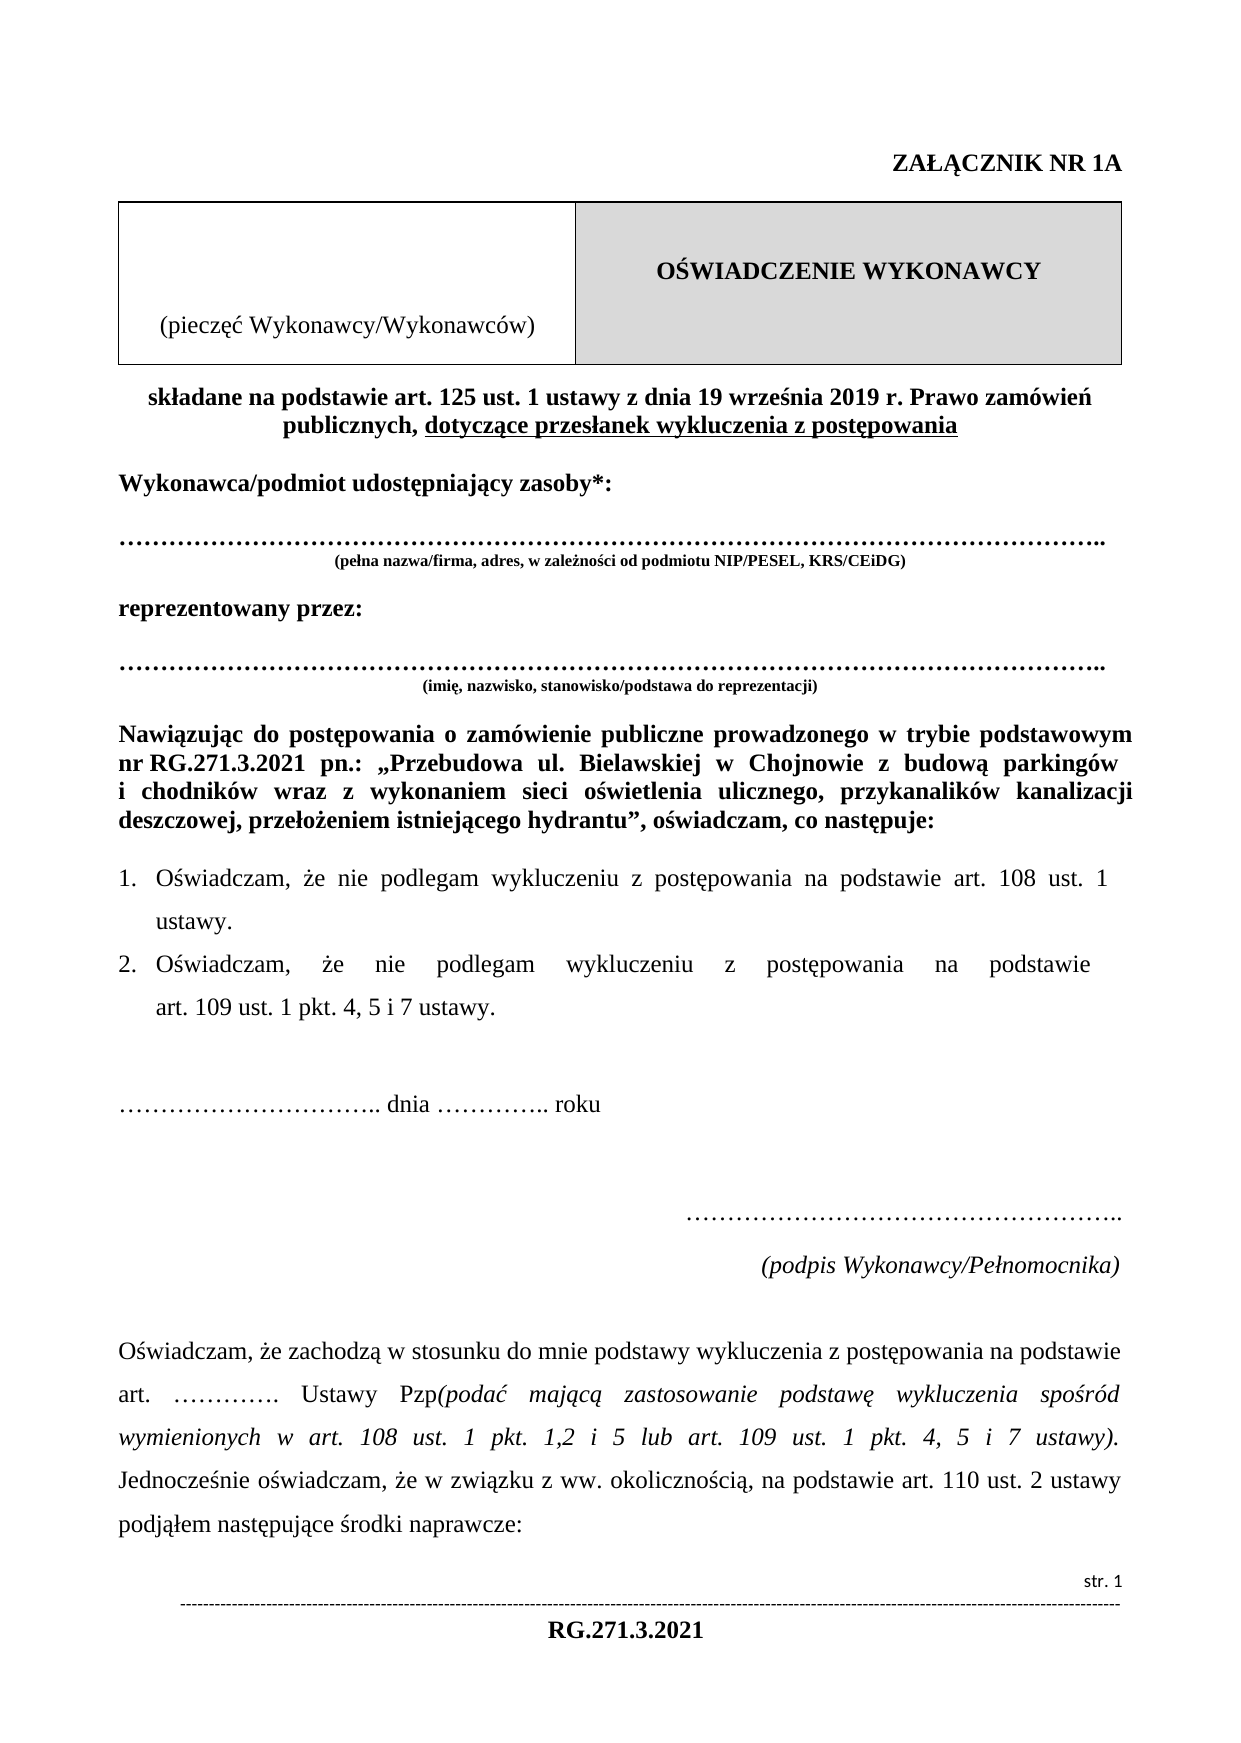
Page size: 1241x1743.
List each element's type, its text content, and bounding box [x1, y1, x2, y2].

text (podpis Wykonawcy/Pełnomocnika) [118, 1251, 1122, 1279]
text reprezentowany przez: [118, 593, 1122, 622]
text ………………………….. dnia ………….. roku [118, 1089, 1122, 1118]
list Oświadczam, że nie podlegam wykluczeniu z postępowania na podstawie art. 109 ust. 1 pkt. 4, 5 i 7 ustawy. [118, 949, 1122, 1021]
table_header (pieczęć Wykonawcy/Wykonawców) [119, 203, 575, 364]
text Wykonawca/podmiot udostępniający zasoby*: [118, 468, 1122, 497]
text Oświadczam, że zachodzą w stosunku do mnie podstawy wykluczenia z postępowania na podstawie art. …………. Ustawy Pzp(podać mającą zastosowanie podstawę wykluczenia spośród wymienionych w art. 108 ust. 1 pkt. 1,2 i 5 lub art. 109 ust. 1 pkt. 4, 5 i 7 ustawy). Jednocześnie oświadczam, że w związku z ww. okolicznością, na podstawie art. 110 ust. 2 ustawy podjąłem następujące środki naprawcze: [118, 1336, 1122, 1537]
text …………………………………………….. [118, 1197, 1122, 1226]
list Oświadczam, że nie podlegam wykluczeniu z postępowania na podstawie art. 108 ust. 1 ustawy. [118, 863, 1122, 934]
text (imię, nazwisko, stanowisko/podstawa do reprezentacji) [118, 676, 1122, 695]
text ……………………………………………………………………………………………………….. [118, 522, 1122, 551]
text składane na podstawie art. 125 ust. 1 ustawy z dnia 19 września 2019 r. Prawo zamówień publicznych, dotyczące przesłanek wykluczenia z postępowania [118, 382, 1122, 439]
text ZAŁĄCZNIK NR 1A [118, 148, 1122, 176]
text ……………………………………………………………………………………………………….. [118, 647, 1122, 676]
text (pełna nazwa/firma, adres, w zależności od podmiotu NIP/PESEL, KRS/CEiDG) [118, 551, 1122, 570]
table_header OŚWIADCZENIE WYKONAWCY [576, 203, 1121, 364]
text Nawiązując do postępowania o zamówienie publiczne prowadzonego w trybie podstawowym nr RG.271.3.2021 pn.: „Przebudowa ul. Bielawskiej w Chojnowie z budową parkingów i chodników wraz z wykonaniem sieci oświetlenia ulicznego, przykanalików kanalizacji deszczowej, przełożeniem istniejącego hydrantu”, oświadczam, co następuje: [118, 719, 1133, 834]
